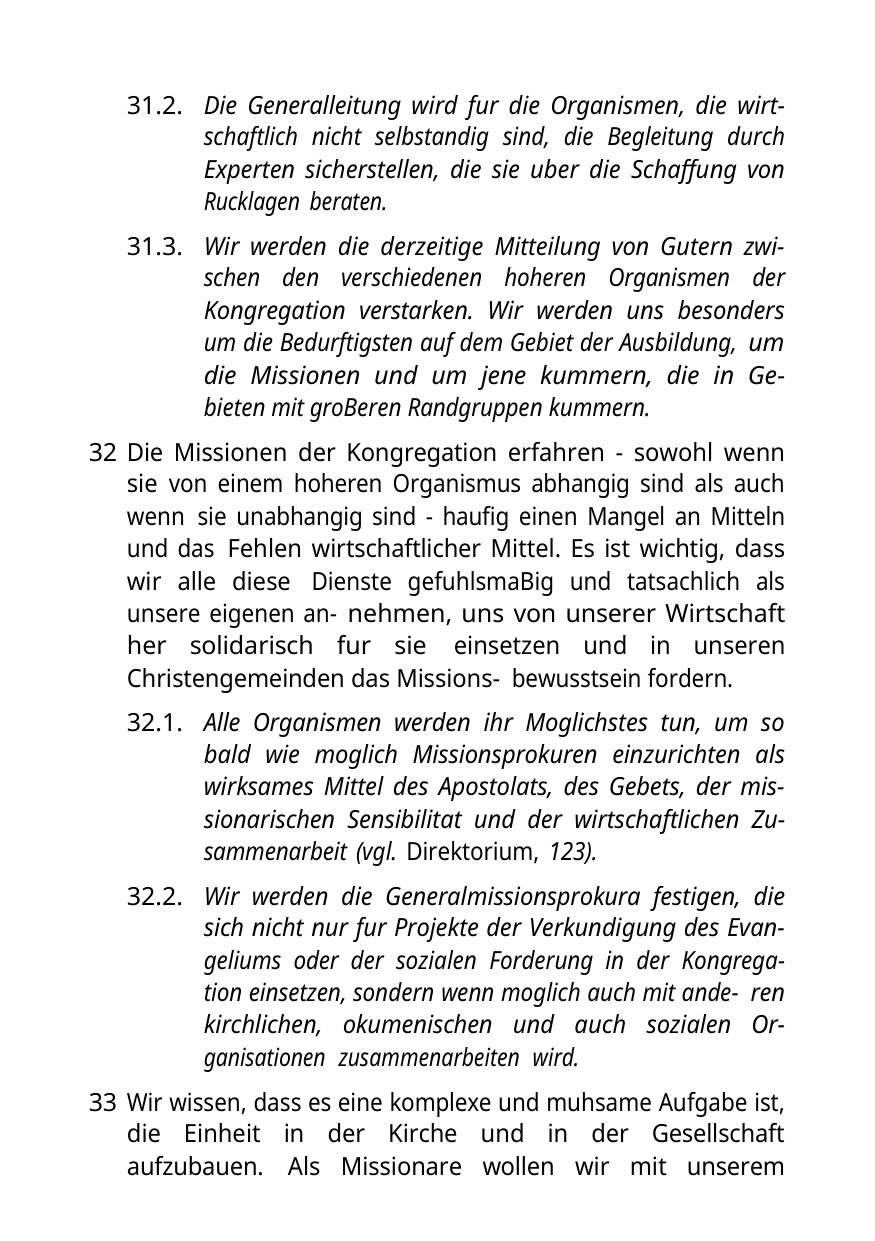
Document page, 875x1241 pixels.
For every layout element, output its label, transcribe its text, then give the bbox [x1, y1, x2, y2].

list Wir werden die derzeitige Mitteilung von Gutern zwi- schen den verschiedenen hoheren Organismen der Kongregation verstarken. Wir werden uns besonders um die Bedurftigsten auf dem Gebiet der Ausbildung, um die Missionen und um jene kummern, die in Ge- bieten mit groBeren Randgruppen kummern. [127, 229, 785, 424]
list Die Generalleitung wird fur die Organismen, die wirt- schaftlich nicht selbstandig sind, die Begleitung durch Experten sicherstellen, die sie uber die Schaffung von Rucklagen beraten. [127, 88, 785, 218]
list Die Missionen der Kongregation erfahren - sowohl wenn sie von einem hoheren Organismus abhangig sind als auch wenn sie unabhangig sind - haufig einen Mangel an Mitteln und das Fehlen wirtschaftlicher Mittel. Es ist wichtig, dass wir alle diese Dienste gefuhlsmaBig und tatsachlich als unsere eigenen an- nehmen, uns von unserer Wirtschaft her solidarisch fur sie einsetzen und in unseren Christengemeinden das Missions- bewusstsein fordern. [88, 435, 785, 694]
list Wir werden die Generalmissionsprokura festigen, die sich nicht nur fur Projekte der Verkundigung des Evan- geliums oder der sozialen Forderung in der Kongrega- tion einsetzen, sondern wenn moglich auch mit ande- ren kirchlichen, okumenischen und auch sozialen Or- ganisationen zusammenarbeiten wird. [127, 879, 785, 1074]
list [88, 1085, 785, 1182]
list Alle Organismen werden ihr Moglichstes tun, um so bald wie moglich Missionsprokuren einzurichten als wirksames Mittel des Apostolats, des Gebets, der mis- sionarischen Sensibilitat und der wirtschaftlichen Zu- sammenarbeit (vgl. Direktorium, 123). [127, 706, 785, 868]
